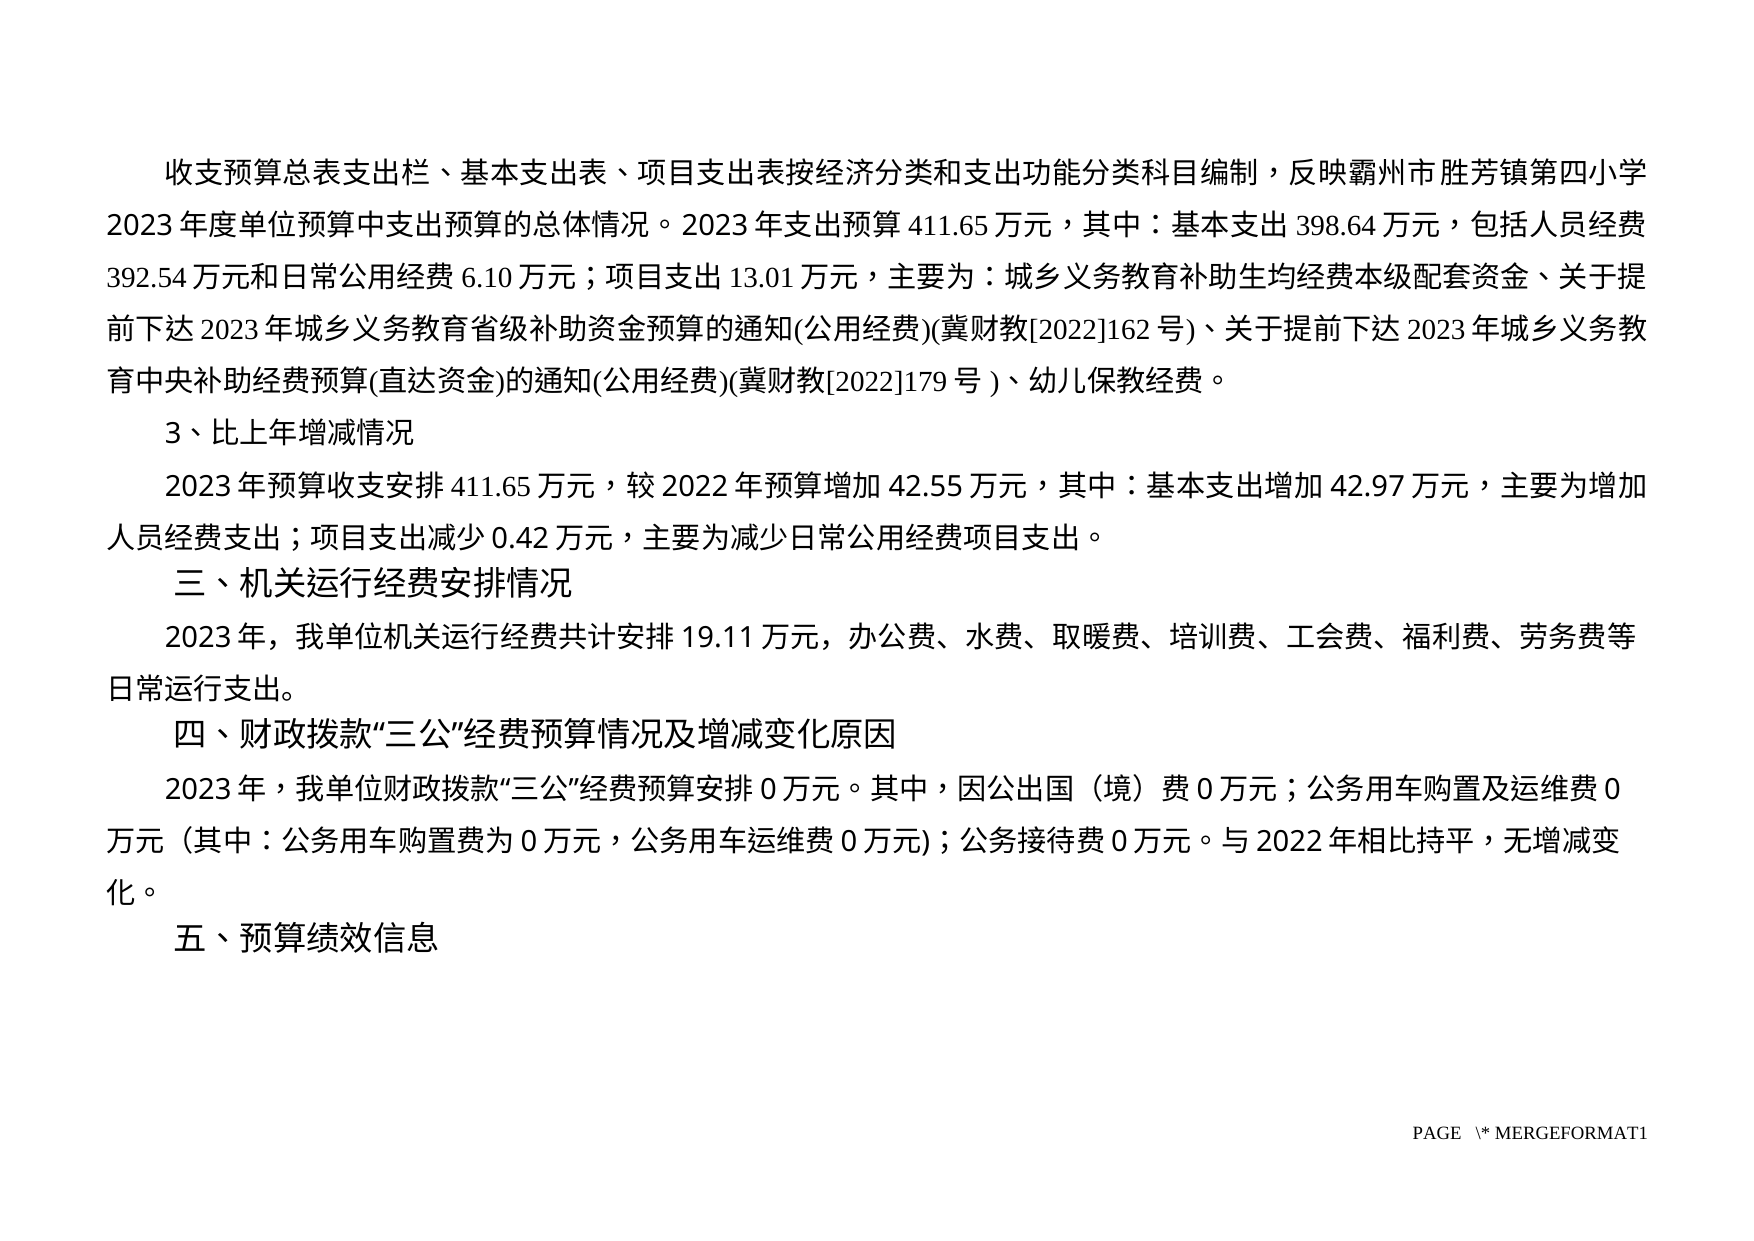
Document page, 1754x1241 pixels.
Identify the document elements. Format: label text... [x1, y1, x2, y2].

text 三、机关运行经费安排情况 [106, 559, 1648, 605]
text 3、比上年增减情况 [106, 402, 1648, 454]
text 五、预算绩效信息 [106, 915, 1648, 960]
text 2023年，我单位财政拨款“三公”经费预算安排0万元。其中，因公出国（境）费0万元；公务用车购置及运维费0万元（其中：公务用车购置费为0万元，公务用车运维费0万元)；公务接待费0万元。与2022年相比持平，无增减变化。 [106, 758, 1648, 914]
text 2023年预算收支安排411.65万元，较2022年预算增加42.55万元，其中：基本支出增加42.97万元，主要为增加人员经费支出；项目支出减少0.42万元，主要为减少日常公用经费项目支出。 [106, 454, 1648, 558]
text 2023年，我单位机关运行经费共计安排19.11万元，办公费、水费、取暖费、培训费、工会费、福利费、劳务费等日常运行支出。 [106, 606, 1648, 710]
text 四、财政拨款“三公”经费预算情况及增减变化原因 [106, 711, 1648, 757]
text 收支预算总表支出栏、基本支出表、项目支出表按经济分类和支出功能分类科目编制，反映霸州市胜芳镇第四小学2023年度单位预算中支出预算的总体情况。2023年支出预算411.65万元，其中：基本支出398.64万元，包括人员经费392.54万元和日常公用经费6.10万元；项目支出13.01万元，主要为：城乡义务教育补助生均经费本级配套资金、关于提前下达2023年城乡义务教育省级补助资金预算的通知(公用经费)(冀财教[2022]162号)、关于提前下达2023年城乡义务教育中央补助经费预算(直达资金)的通知(公用经费)(冀财教[2022]179号 )、幼儿保教经费。 [106, 142, 1648, 402]
